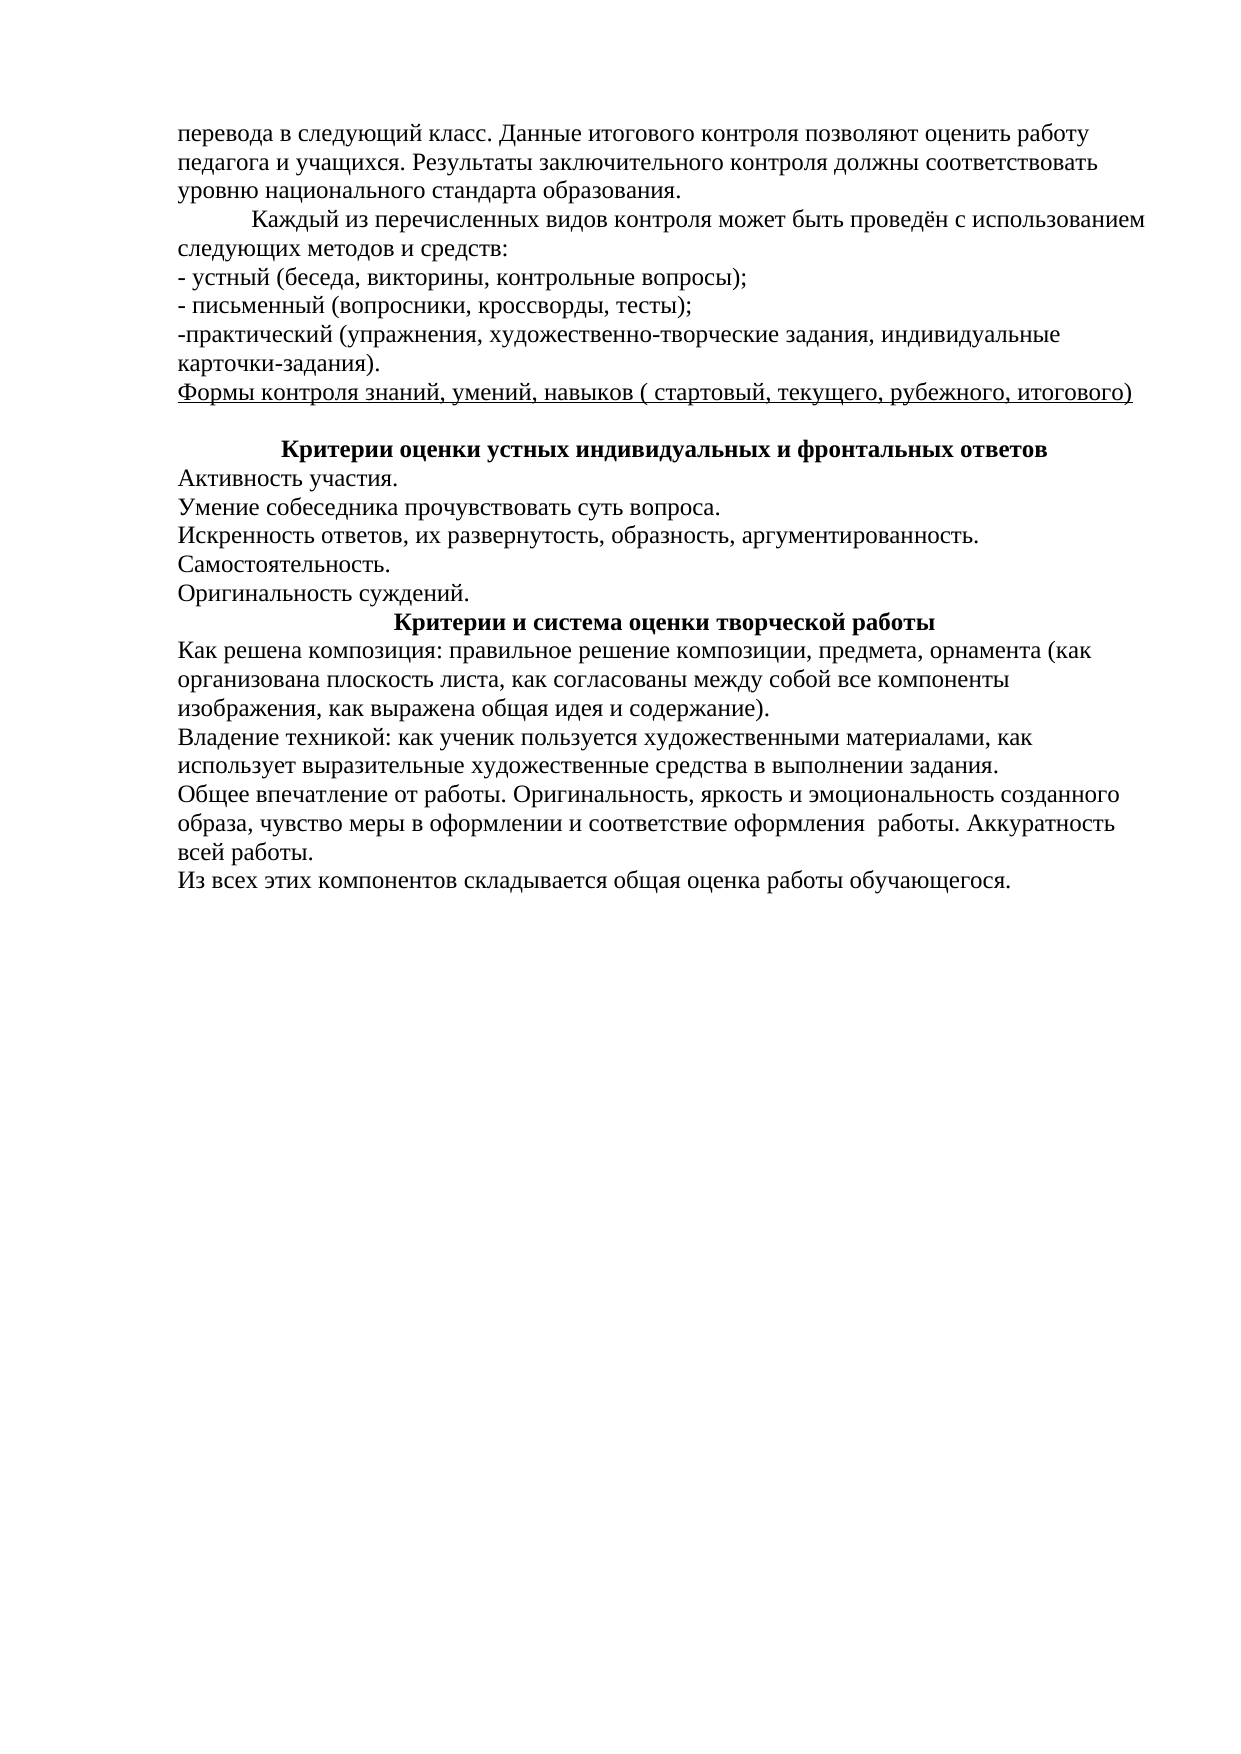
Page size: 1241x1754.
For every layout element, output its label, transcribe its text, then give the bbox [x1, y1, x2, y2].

text Общее впечатление от работы. Оригинальность, яркость и эмоциональность созданного образа, чувство меры в оформлении и соответствие оформления работы. Аккуратность всей работы. [177, 779, 1152, 866]
text Оригинальность суждений. [177, 578, 1152, 607]
text Каждый из перечисленных видов контроля может быть проведён с использованием следующих методов и средств: [177, 204, 1152, 262]
text Формы контроля знаний, умений, навыков ( стартовый, текущего, рубежного, итогового) [177, 377, 1152, 406]
text - письменный (вопросники, кроссворды, тесты); [177, 291, 1152, 319]
text Искренность ответов, их развернутость, образность, аргументированность. [177, 521, 1152, 549]
text Умение собеседника прочувствовать суть вопроса. [177, 492, 1152, 521]
text Критерии оценки устных индивидуальных и фронтальных ответов [177, 434, 1152, 463]
text Из всех этих компонентов складывается общая оценка работы обучающегося. [177, 866, 1152, 894]
text Активность участия. [177, 463, 1152, 492]
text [177, 118, 1152, 204]
text Самостоятельность. [177, 549, 1152, 578]
text Критерии и система оценки творческой работы [177, 607, 1152, 636]
text - устный (беседа, викторины, контрольные вопросы); [177, 262, 1152, 291]
text -практический (упражнения, художественно-творческие задания, индивидуальные карточки-задания). [177, 319, 1152, 377]
text Как решена композиция: правильное решение композиции, предмета, орнамента (как организована плоскость листа, как согласованы между собой все компоненты изображения, как выражена общая идея и содержание). [177, 636, 1152, 722]
text Владение техникой: как ученик пользуется художественными материалами, как использует выразительные художественные средства в выполнении задания. [177, 722, 1152, 779]
